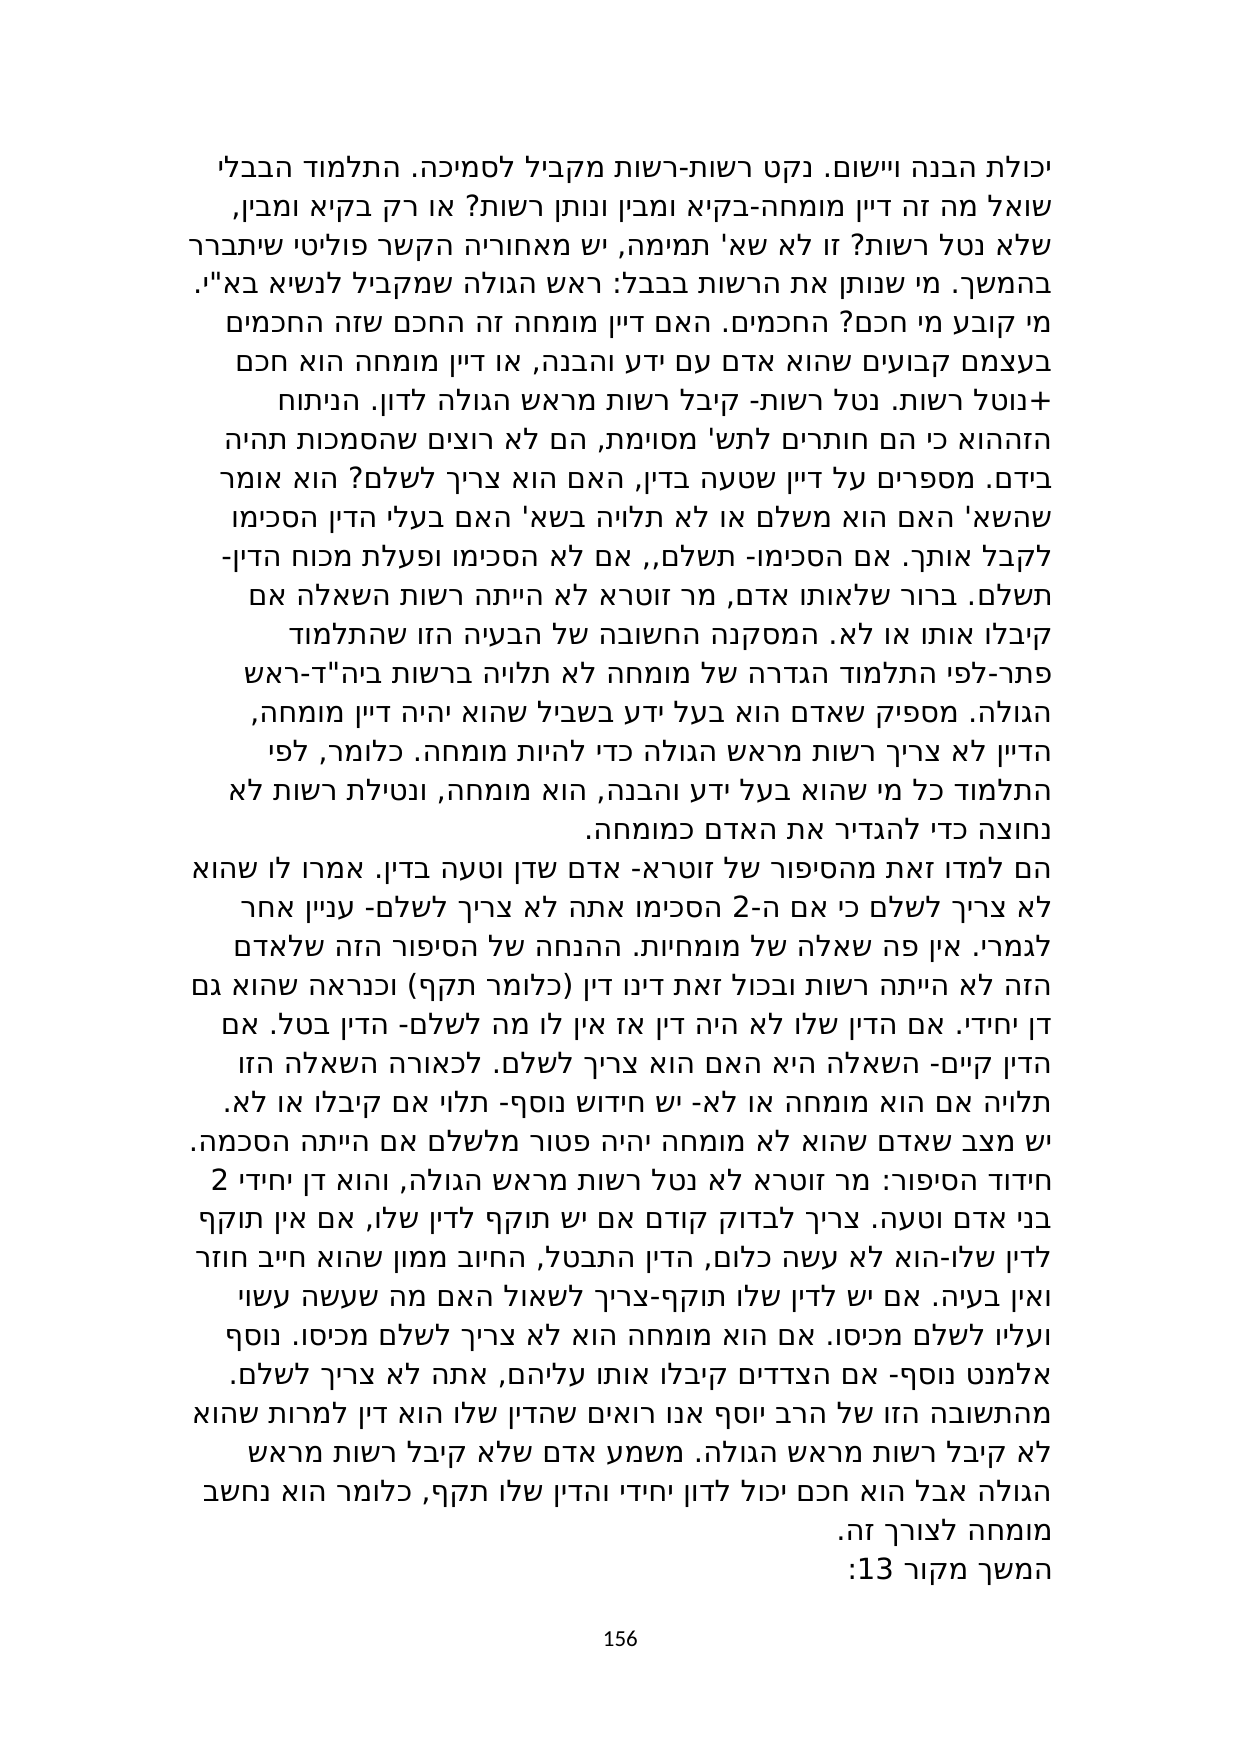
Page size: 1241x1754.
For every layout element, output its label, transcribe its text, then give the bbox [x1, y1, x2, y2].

text חידוד הסיפור: מר זוטרא לא נטל רשות מראש הגולה, והוא דן יחידי 2 בני אדם וטעה. צריך לבדוק קודם אם יש תוקף לדין שלו, אם אין תוקף לדין שלו-הוא לא עשה כלום, הדין התבטל, החיוב ממון שהוא חייב חוזר ואין בעיה. אם יש לדין שלו תוקף-צריך לשאול האם מה שעשה עשוי ועליו לשלם מכיסו. אם הוא מומחה הוא לא צריך לשלם מכיסו. נוסף אלמנט נוסף- אם הצדדים קיבלו אותו עליהם, אתה לא צריך לשלם. [187, 1163, 1053, 1392]
text המשך מקור 13: [187, 1552, 1053, 1586]
text הם למדו זאת מהסיפור של זוטרא- אדם שדן וטעה בדין. אמרו לו שהוא לא צריך לשלם כי אם ה-2 הסכימו אתה לא צריך לשלם- עניין אחר לגמרי. אין פה שאלה של מומחיות. ההנחה של הסיפור הזה שלאדם הזה לא הייתה רשות ובכול זאת דינו דין (כלומר תקף) וכנראה שהוא גם דן יחידי. אם הדין שלו לא היה דין אז אין לו מה לשלם- הדין בטל. אם הדין קיים- השאלה היא האם הוא צריך לשלם. לכאורה השאלה הזו תלויה אם הוא מומחה או לא- יש חידוש נוסף- תלוי אם קיבלו או לא. יש מצב שאדם שהוא לא מומחה יהיה פטור מלשלם אם הייתה הסכמה. [187, 851, 1053, 1158]
text מהתשובה הזו של הרב יוסף אנו רואים שהדין שלו הוא דין למרות שהוא לא קיבל רשות מראש הגולה. משמע אדם שלא קיבל רשות מראש הגולה אבל הוא חכם יכול לדון יחידי והדין שלו תקף, כלומר הוא נחשב מומחה לצורך זה. [187, 1397, 1053, 1547]
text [187, 150, 1053, 846]
